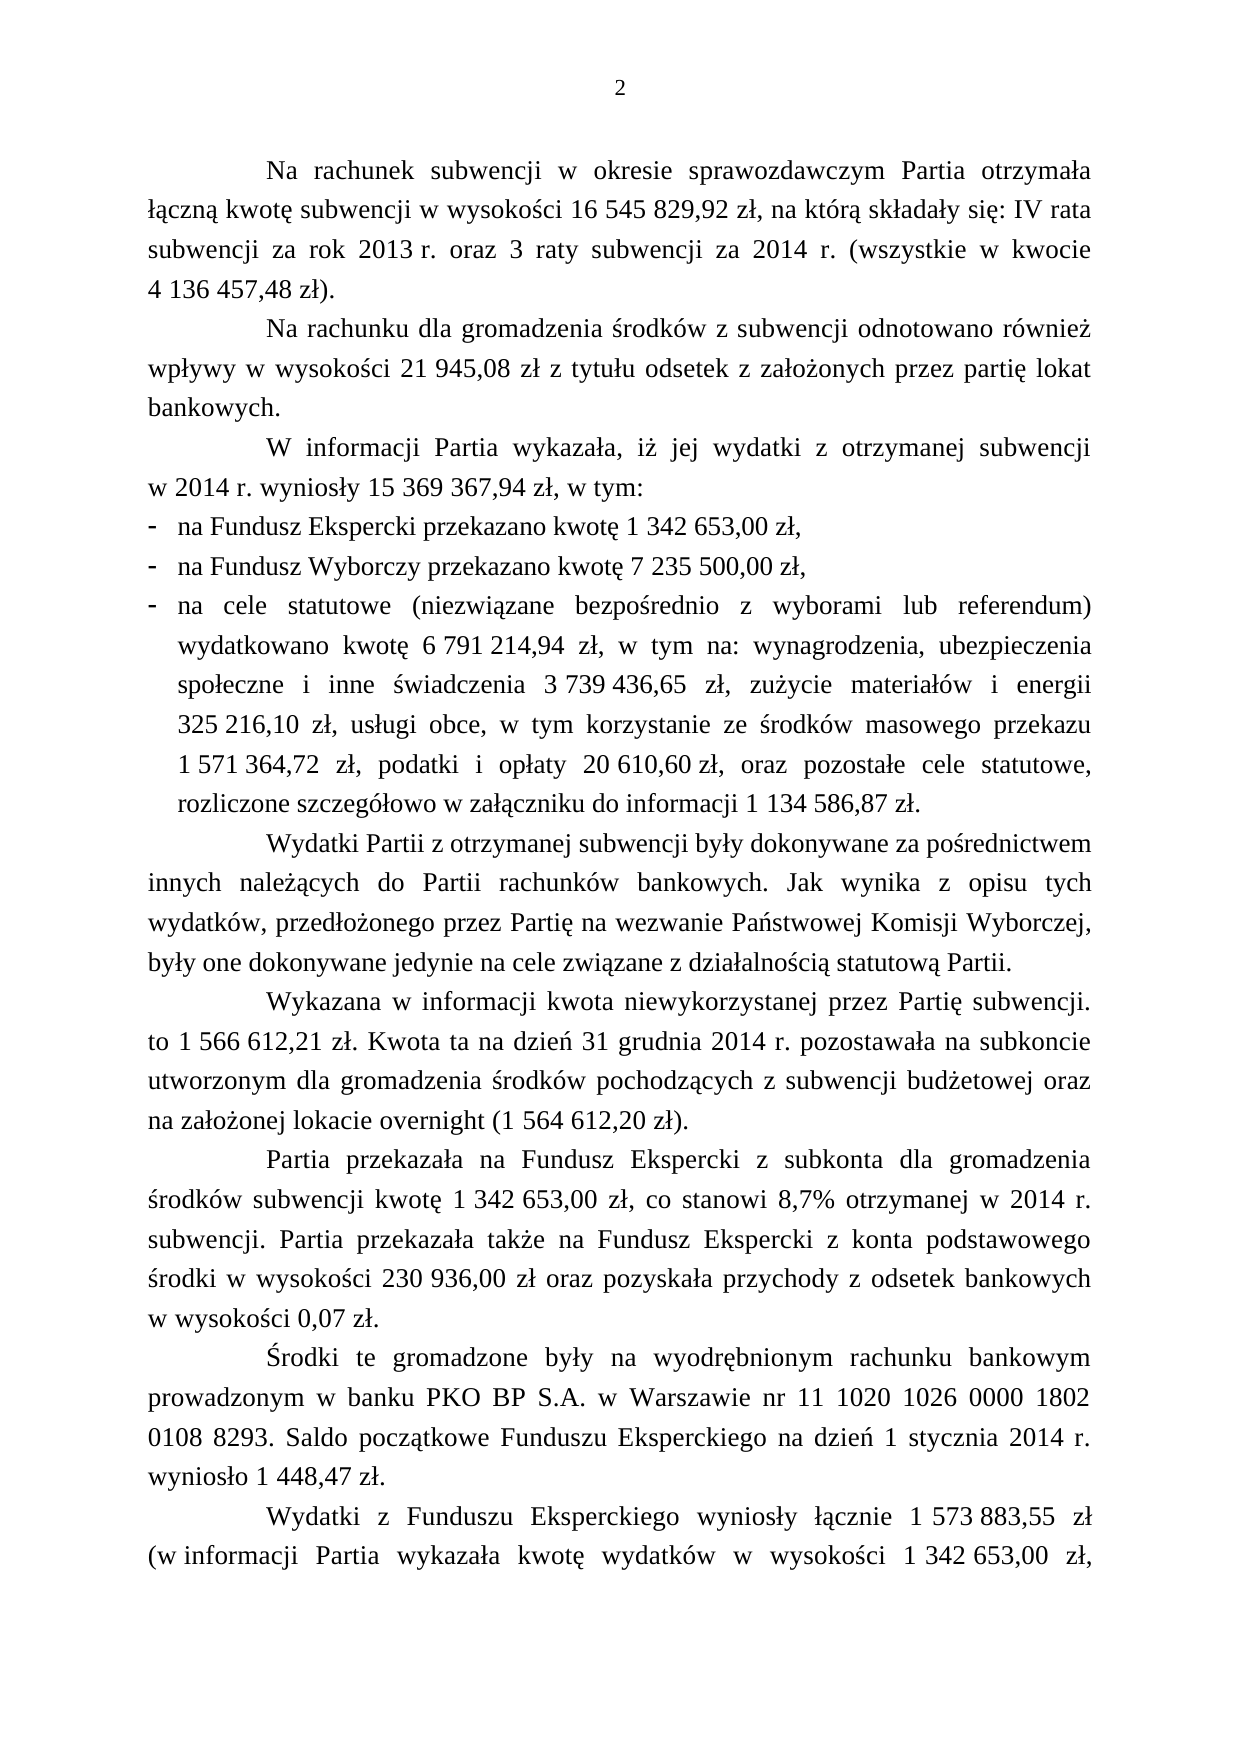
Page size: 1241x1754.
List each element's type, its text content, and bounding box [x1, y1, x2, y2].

text Środki te gromadzone były na wyodrębnionym rachunku bankowym prowadzonym w banku PKO BP S.A. w Warszawie nr 11 1020 1026 0000 1802 0108 8293. Saldo początkowe Funduszu Eksperckiego na dzień 1 stycznia 2014 r. wyniosło 1 448,47 zł. [148, 1335, 1092, 1493]
list na Fundusz Wyborczy przekazano kwotę 7 235 500,00 zł, [148, 543, 1092, 583]
list na cele statutowe (niezwiązane bezpośrednio z wyborami lub referendum) wydatkowano kwotę 6 791 214,94 zł, w tym na: wynagrodzenia, ubezpieczenia społeczne i inne świadczenia 3 739 436,65 zł, zużycie materiałów i energii 325 216,10 zł, usługi obce, w tym korzystanie ze środków masowego przekazu 1 571 364,72 zł, podatki i opłaty 20 610,60 zł, oraz pozostałe cele statutowe, rozliczone szczegółowo w załączniku do informacji 1 134 586,87 zł. [148, 583, 1092, 821]
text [148, 1493, 1092, 1573]
text W informacji Partia wykazała, iż jej wydatki z otrzymanej subwencji w 2014 r. wyniosły 15 369 367,94 zł, w tym: [148, 425, 1092, 504]
text Wykazana w informacji kwota niewykorzystanej przez Partię subwencji. to 1 566 612,21 zł. Kwota ta na dzień 31 grudnia 2014 r. pozostawała na subkoncie utworzonym dla gromadzenia środków pochodzących z subwencji budżetowej oraz na założonej lokacie overnight (1 564 612,20 zł). [148, 979, 1092, 1137]
text Partia przekazała na Fundusz Ekspercki z subkonta dla gromadzenia środków subwencji kwotę 1 342 653,00 zł, co stanowi 8,7% otrzymanej w 2014 r. subwencji. Partia przekazała także na Fundusz Ekspercki z konta podstawowego środki w wysokości 230 936,00 zł oraz pozyskała przychody z odsetek bankowych w wysokości 0,07 zł. [148, 1137, 1092, 1335]
list na Fundusz Ekspercki przekazano kwotę 1 342 653,00 zł, [148, 504, 1092, 543]
text Wydatki Partii z otrzymanej subwencji były dokonywane za pośrednictwem innych należących do Partii rachunków bankowych. Jak wynika z opisu tych wydatków, przedłożonego przez Partię na wezwanie Państwowej Komisji Wyborczej, były one dokonywane jedynie na cele związane z działalnością statutową Partii. [148, 821, 1092, 979]
text Na rachunek subwencji w okresie sprawozdawczym Partia otrzymała łączną kwotę subwencji w wysokości 16 545 829,92 zł, na którą składały się: IV rata subwencji za rok 2013 r. oraz 3 raty subwencji za 2014 r. (wszystkie w kwocie 4 136 457,48 zł). [148, 148, 1092, 306]
text Na rachunku dla gromadzenia środków z subwencji odnotowano również wpływy w wysokości 21 945,08 zł z tytułu odsetek z założonych przez partię lokat bankowych. [148, 306, 1092, 425]
